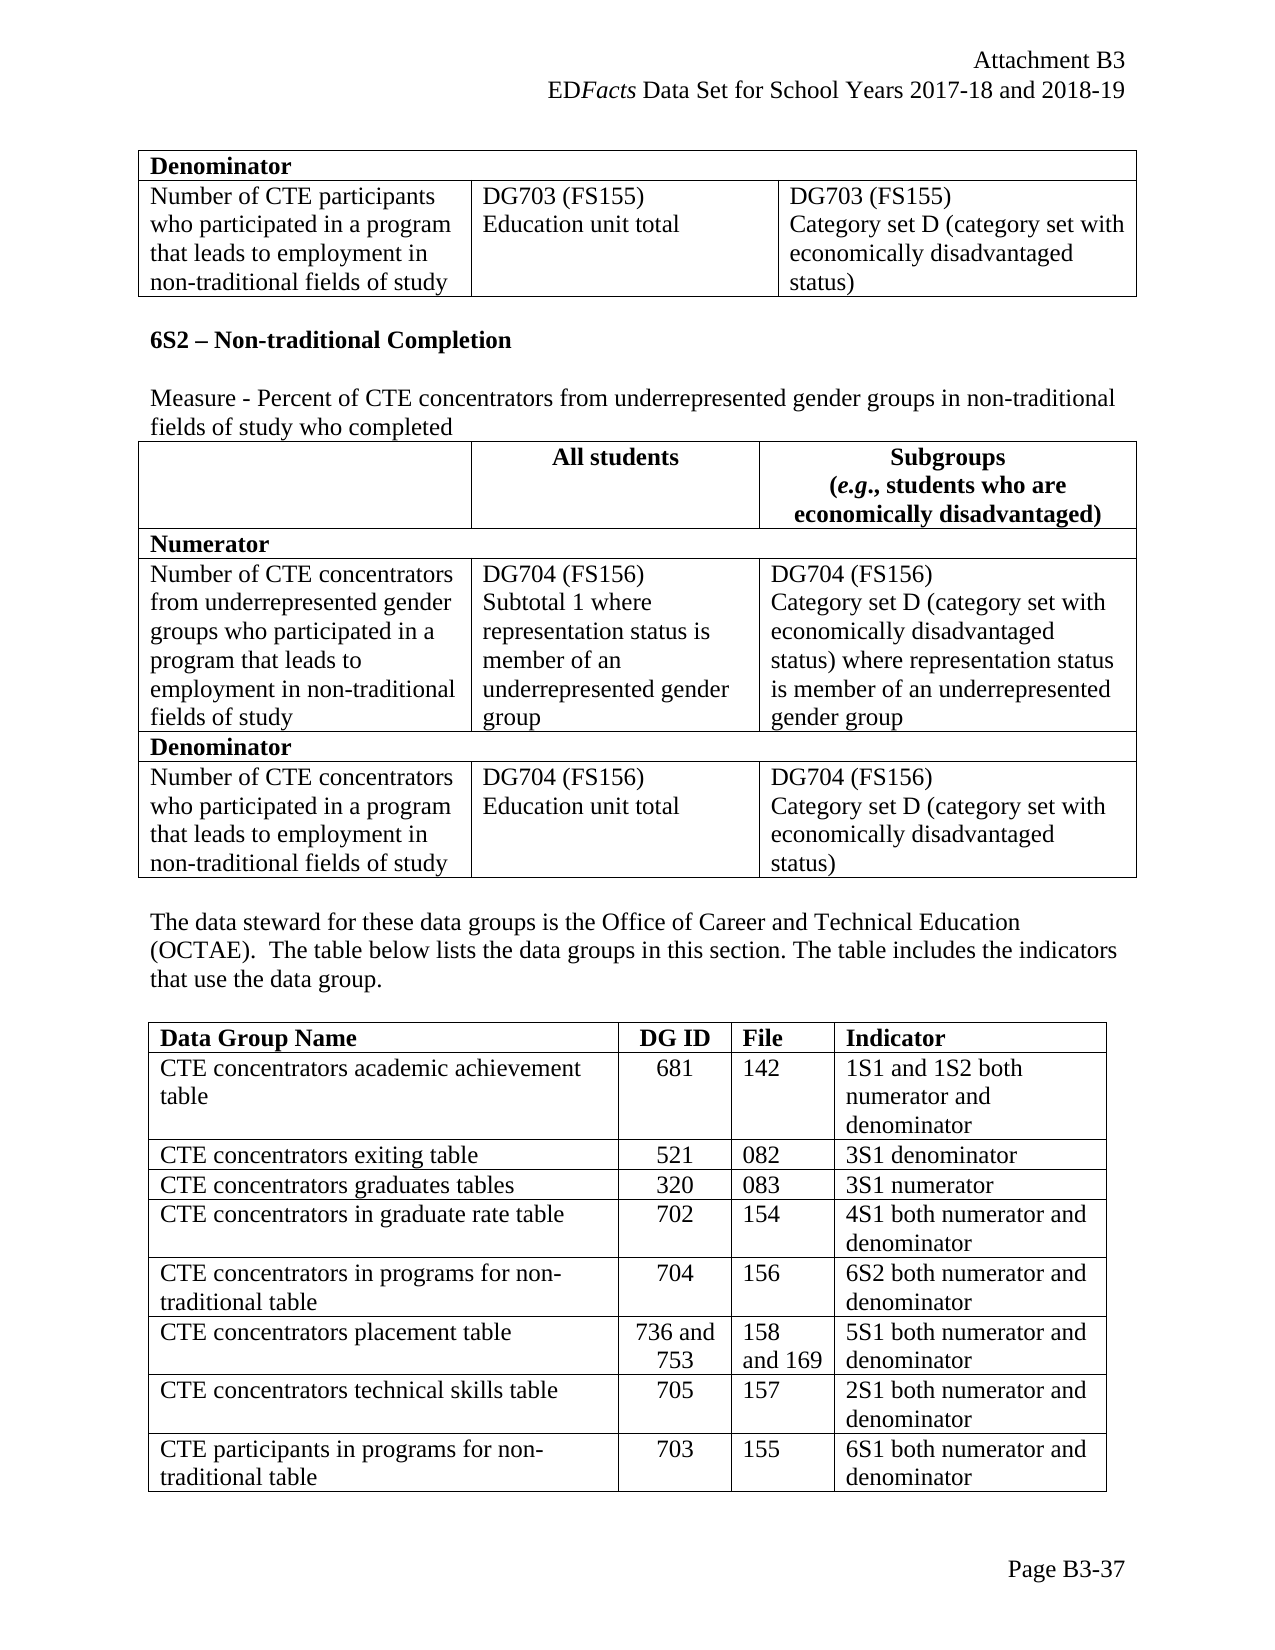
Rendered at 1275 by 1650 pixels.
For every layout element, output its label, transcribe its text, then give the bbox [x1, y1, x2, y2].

table_cell 704 [619, 1258, 731, 1316]
table_cell 3S1 numerator [835, 1170, 1106, 1198]
table_header Indicator [835, 1023, 1106, 1052]
table_cell DG703 (FS155) Category set D (category set with economically disadvantaged status) [779, 181, 1136, 296]
table_cell 083 [732, 1170, 834, 1198]
table_cell 6S2 both numerator and denominator [835, 1258, 1106, 1316]
text 6S2 – Non-traditional Completion [150, 326, 1125, 354]
table_cell 1S1 and 1S2 both numerator and denominator [835, 1053, 1106, 1139]
text Measure - Percent of CTE concentrators from underrepresented gender groups in non-traditional fields of study who completed [150, 383, 1125, 441]
table_cell Number of CTE concentrators from underrepresented gender groups who participated in a program that leads to employment in non-traditional fields of study [139, 559, 471, 731]
table_header DG ID [619, 1023, 731, 1052]
table_cell CTE concentrators in graduate rate table [149, 1200, 618, 1257]
table_cell CTE concentrators placement table [149, 1317, 618, 1374]
table_cell 702 [619, 1200, 731, 1257]
table_cell CTE concentrators exiting table [149, 1140, 618, 1169]
table_cell Denominator [139, 732, 1136, 761]
table_cell CTE concentrators technical skills table [149, 1375, 618, 1433]
table_cell 158 and 169 [732, 1317, 834, 1374]
table_cell 703 [619, 1434, 731, 1491]
table_cell 157 [732, 1375, 834, 1433]
table_header Data Group Name [149, 1023, 618, 1052]
table_cell 5S1 both numerator and denominator [835, 1317, 1106, 1374]
table_cell 705 [619, 1375, 731, 1433]
table_cell 320 [619, 1170, 731, 1198]
table_cell DG704 (FS156) Category set D (category set with economically disadvantaged status) where representation status is member of an underrepresented gender group [760, 559, 1136, 731]
table_cell 156 [732, 1258, 834, 1316]
table_cell DG704 (FS156) Subtotal 1 where representation status is member of an underrepresented gender group [472, 559, 759, 731]
table_cell CTE concentrators in programs for non-traditional table [149, 1258, 618, 1316]
table_cell 681 [619, 1053, 731, 1139]
table_cell DG704 (FS156) Education unit total [472, 762, 759, 877]
table_header [139, 442, 471, 528]
table_cell CTE concentrators academic achievement table [149, 1053, 618, 1139]
table_cell 4S1 both numerator and denominator [835, 1200, 1106, 1257]
table_cell 142 [732, 1053, 834, 1139]
table_cell 521 [619, 1140, 731, 1169]
table_cell 736 and 753 [619, 1317, 731, 1374]
table_cell DG703 (FS155) Education unit total [472, 181, 778, 296]
table_cell CTE participants in programs for non-traditional table [149, 1434, 618, 1491]
table_cell 155 [732, 1434, 834, 1491]
table_header All students [472, 442, 759, 528]
table_header File [732, 1023, 834, 1052]
table_header Subgroups (e.g., students who are economically disadvantaged) [760, 442, 1136, 528]
table_cell DG704 (FS156) Category set D (category set with economically disadvantaged status) [760, 762, 1136, 877]
table_cell 154 [732, 1200, 834, 1257]
table_cell 6S1 both numerator and denominator [835, 1434, 1106, 1491]
table_cell CTE concentrators graduates tables [149, 1170, 618, 1198]
table_cell 2S1 both numerator and denominator [835, 1375, 1106, 1433]
table_cell Number of CTE participants who participated in a program that leads to employment in non-traditional fields of study [139, 181, 471, 296]
table_cell 082 [732, 1140, 834, 1169]
table_cell Number of CTE concentrators who participated in a program that leads to employment in non-traditional fields of study [139, 762, 471, 877]
table_cell 3S1 denominator [835, 1140, 1106, 1169]
table_cell Numerator [139, 529, 1136, 558]
text The data steward for these data groups is the Office of Career and Technical Education (OCTAE). The table below lists the data groups in this section. The table includes the indicators that use the data group. [150, 907, 1125, 993]
table_cell Denominator [139, 151, 1136, 180]
